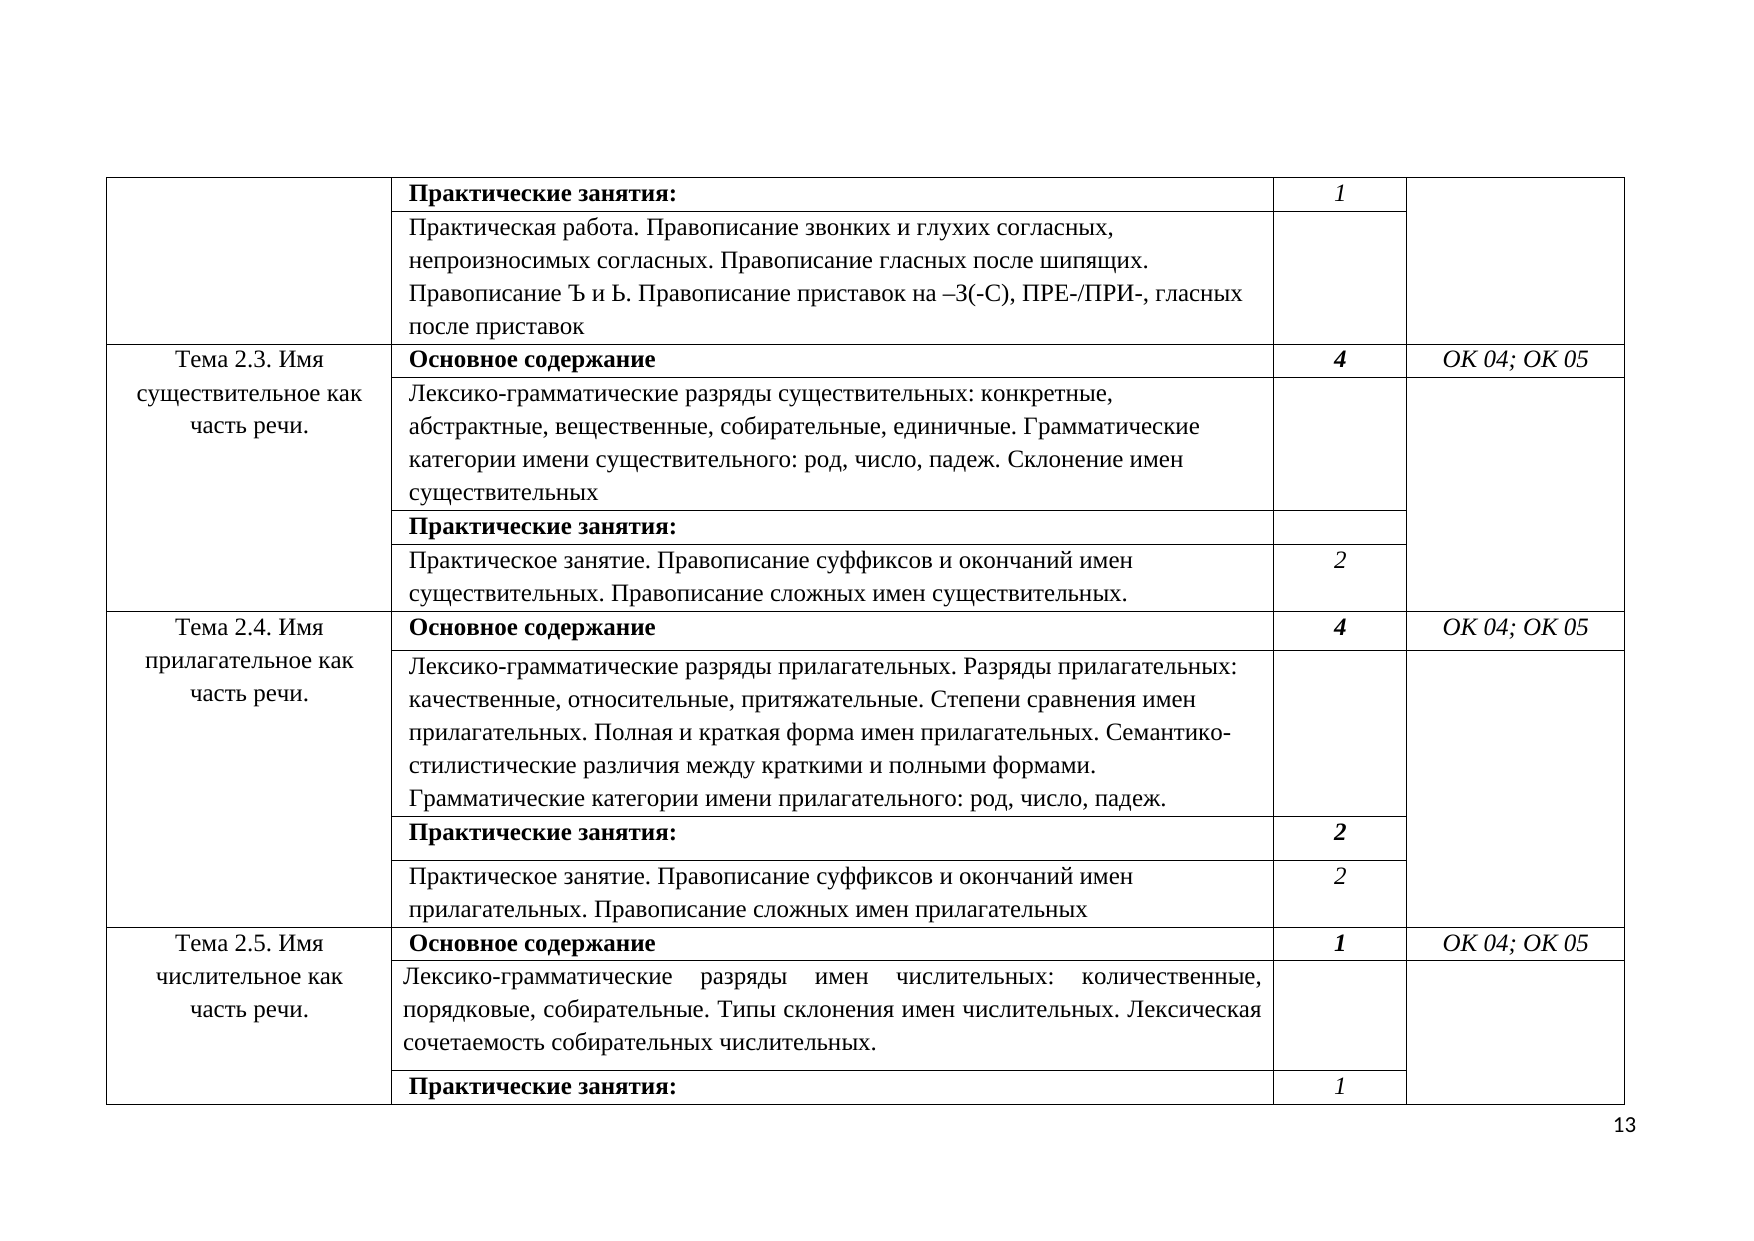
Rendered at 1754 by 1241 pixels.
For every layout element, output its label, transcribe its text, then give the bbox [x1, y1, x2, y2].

table_cell Основное содержание [392, 928, 1273, 960]
table_cell ОК 04; ОК 05 [1407, 345, 1624, 377]
table_cell Практическое занятие. Правописание суффиксов и окончаний имен прилагательных. Правописание сложных имен прилагательных [392, 861, 1273, 927]
table_cell Практические занятия: [392, 817, 1273, 860]
table_cell ОК 04; ОК 05 [1407, 612, 1624, 650]
table_cell 1 [1274, 1071, 1406, 1104]
table_cell [1274, 651, 1406, 816]
table_cell Основное содержание [392, 345, 1273, 377]
table_cell 1 [1274, 178, 1406, 211]
table_cell [1407, 178, 1624, 343]
table_cell Лексико-грамматические разряды существительных: конкретные, абстрактные, вещественные, собирательные, единичные. Грамматические категории имени существительного: род, число, падеж. Склонение имен существительных [392, 378, 1273, 510]
table_cell Практические занятия: [392, 511, 1273, 544]
table_cell 4 [1274, 612, 1406, 650]
table_cell [1274, 212, 1406, 343]
table_cell Тема 2.3. Имя существительное как часть речи. [107, 345, 391, 611]
table_cell 4 [1274, 345, 1406, 377]
table_cell [1407, 378, 1624, 611]
table_cell 1 [1274, 928, 1406, 960]
table_cell [1274, 378, 1406, 510]
table_cell Основное содержание [392, 612, 1273, 650]
table_cell [1407, 961, 1624, 1104]
table_cell Практические занятия: [392, 1071, 1273, 1104]
table_cell 2 [1274, 545, 1406, 611]
table_cell [1407, 651, 1624, 927]
table_cell ОК 04; ОК 05 [1407, 928, 1624, 960]
table_cell Тема 2.4. Имя прилагательное как часть речи. [107, 612, 391, 927]
table_cell 2 [1274, 817, 1406, 860]
table_cell 2 [1274, 861, 1406, 927]
table_cell Лексико-грамматические разряды прилагательных. Разряды прилагательных: качественные, относительные, притяжательные. Степени сравнения имен прилагательных. Полная и краткая форма имен прилагательных. Семантико-стилистические различия между краткими и полными формами. Грамматические категории имени прилагательного: род, число, падеж. [392, 651, 1273, 816]
table_cell Практическая работа. Правописание звонких и глухих согласных, непроизносимых согласных. Правописание гласных после шипящих. Правописание Ъ и Ь. Правописание приставок на –З(-С), ПРЕ-/ПРИ-, гласных после приставок [392, 212, 1273, 343]
table_cell Лексико-грамматические разряды имен числительных: количественные, порядковые, собирательные. Типы склонения имен числительных. Лексическая сочетаемость собирательных числительных. [392, 961, 1273, 1070]
table_cell Практическое занятие. Правописание суффиксов и окончаний имен существительных. Правописание сложных имен существительных. [392, 545, 1273, 611]
table_cell [1274, 511, 1406, 544]
table_cell Практические занятия: [392, 178, 1273, 211]
table_cell Тема 2.5. Имя числительное как часть речи. [107, 928, 391, 1104]
table_cell [1274, 961, 1406, 1070]
